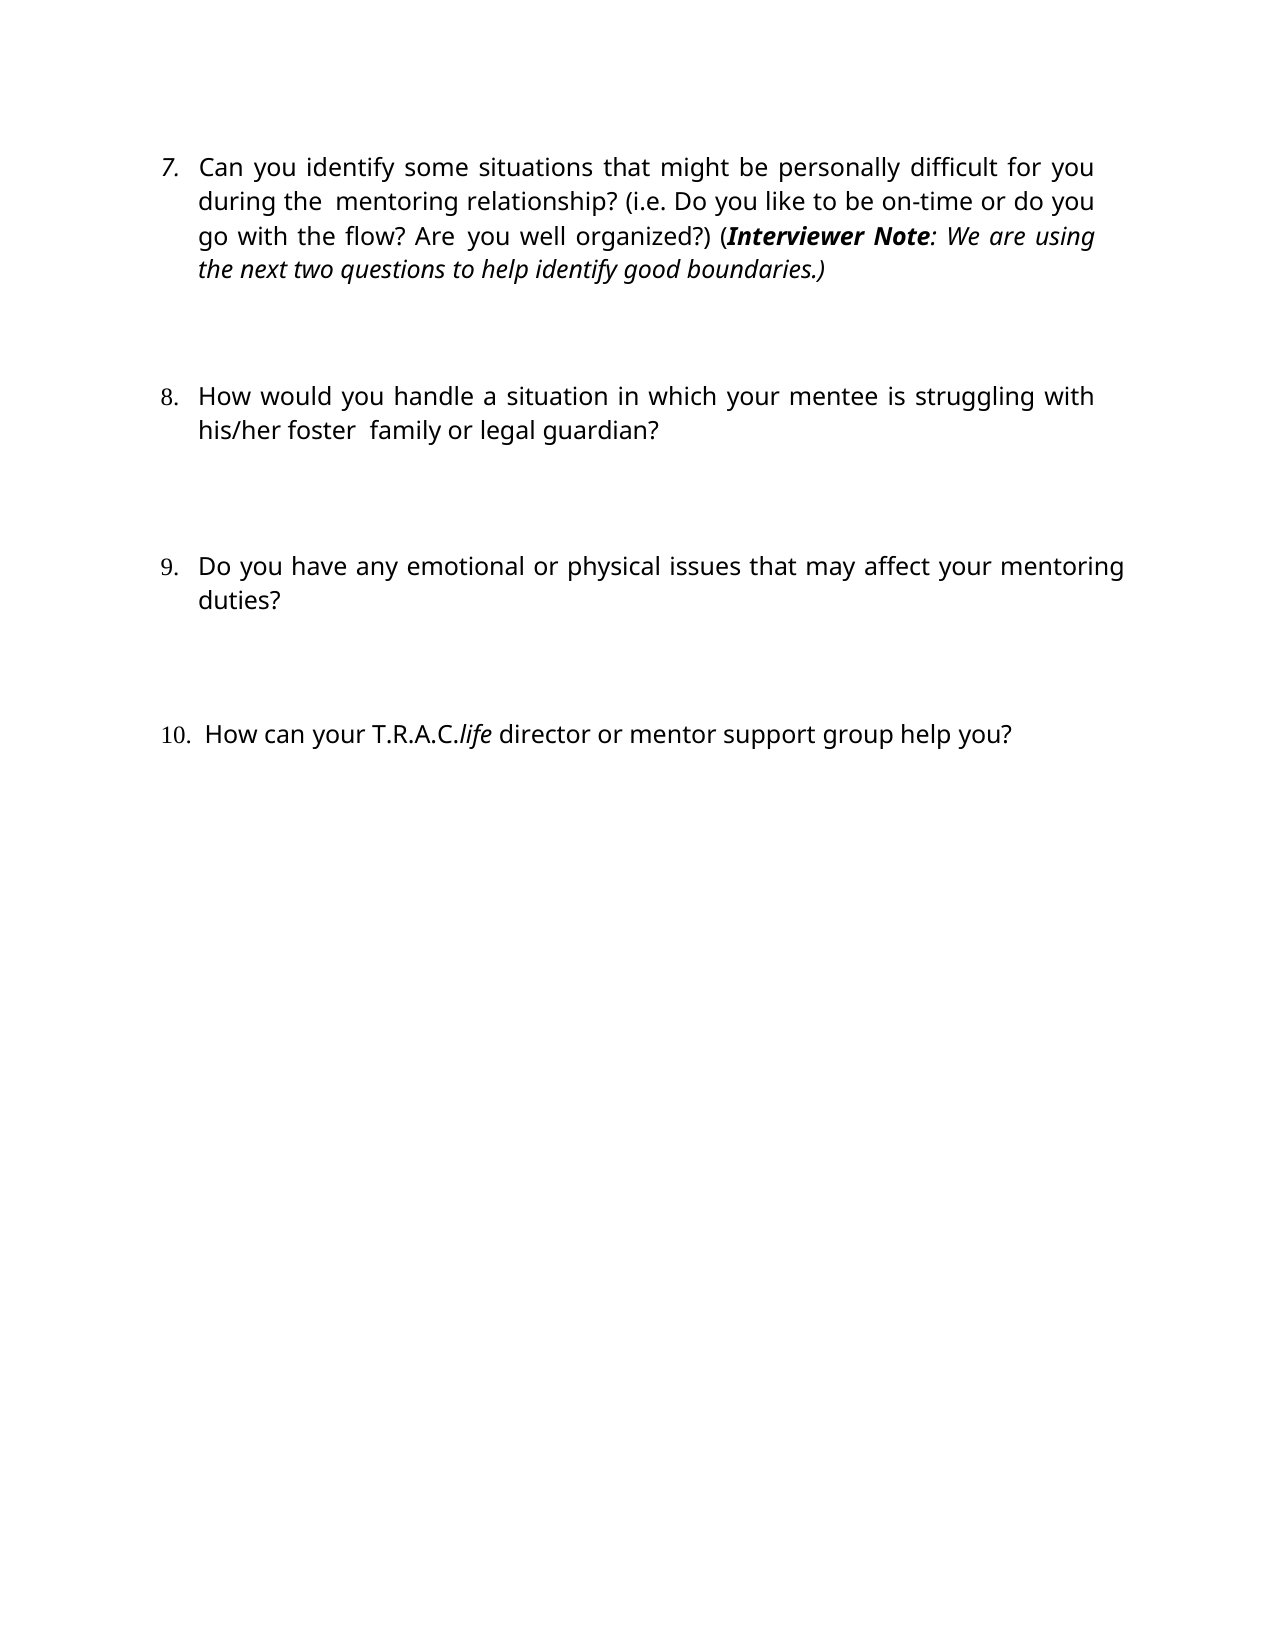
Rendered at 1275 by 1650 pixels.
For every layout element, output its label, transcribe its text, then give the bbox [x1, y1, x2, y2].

list How can your T.R.A.C.life director or mentor support group help you? [160, 716, 1125, 750]
text 7. Can you identify some situations that might be personally difficult for you during the mentoring relationship? (i.e. Do you like to be on-time or do you go with the flow? Are you well organized?) (Interviewer Note: We are using the next two questions to help identify good boundaries.) [160, 150, 1095, 286]
list How would you handle a situation in which your mentee is struggling with his/her foster family or legal guardian? [160, 379, 1095, 447]
list Do you have any emotional or physical issues that may affect your mentoring duties? [160, 548, 1125, 616]
